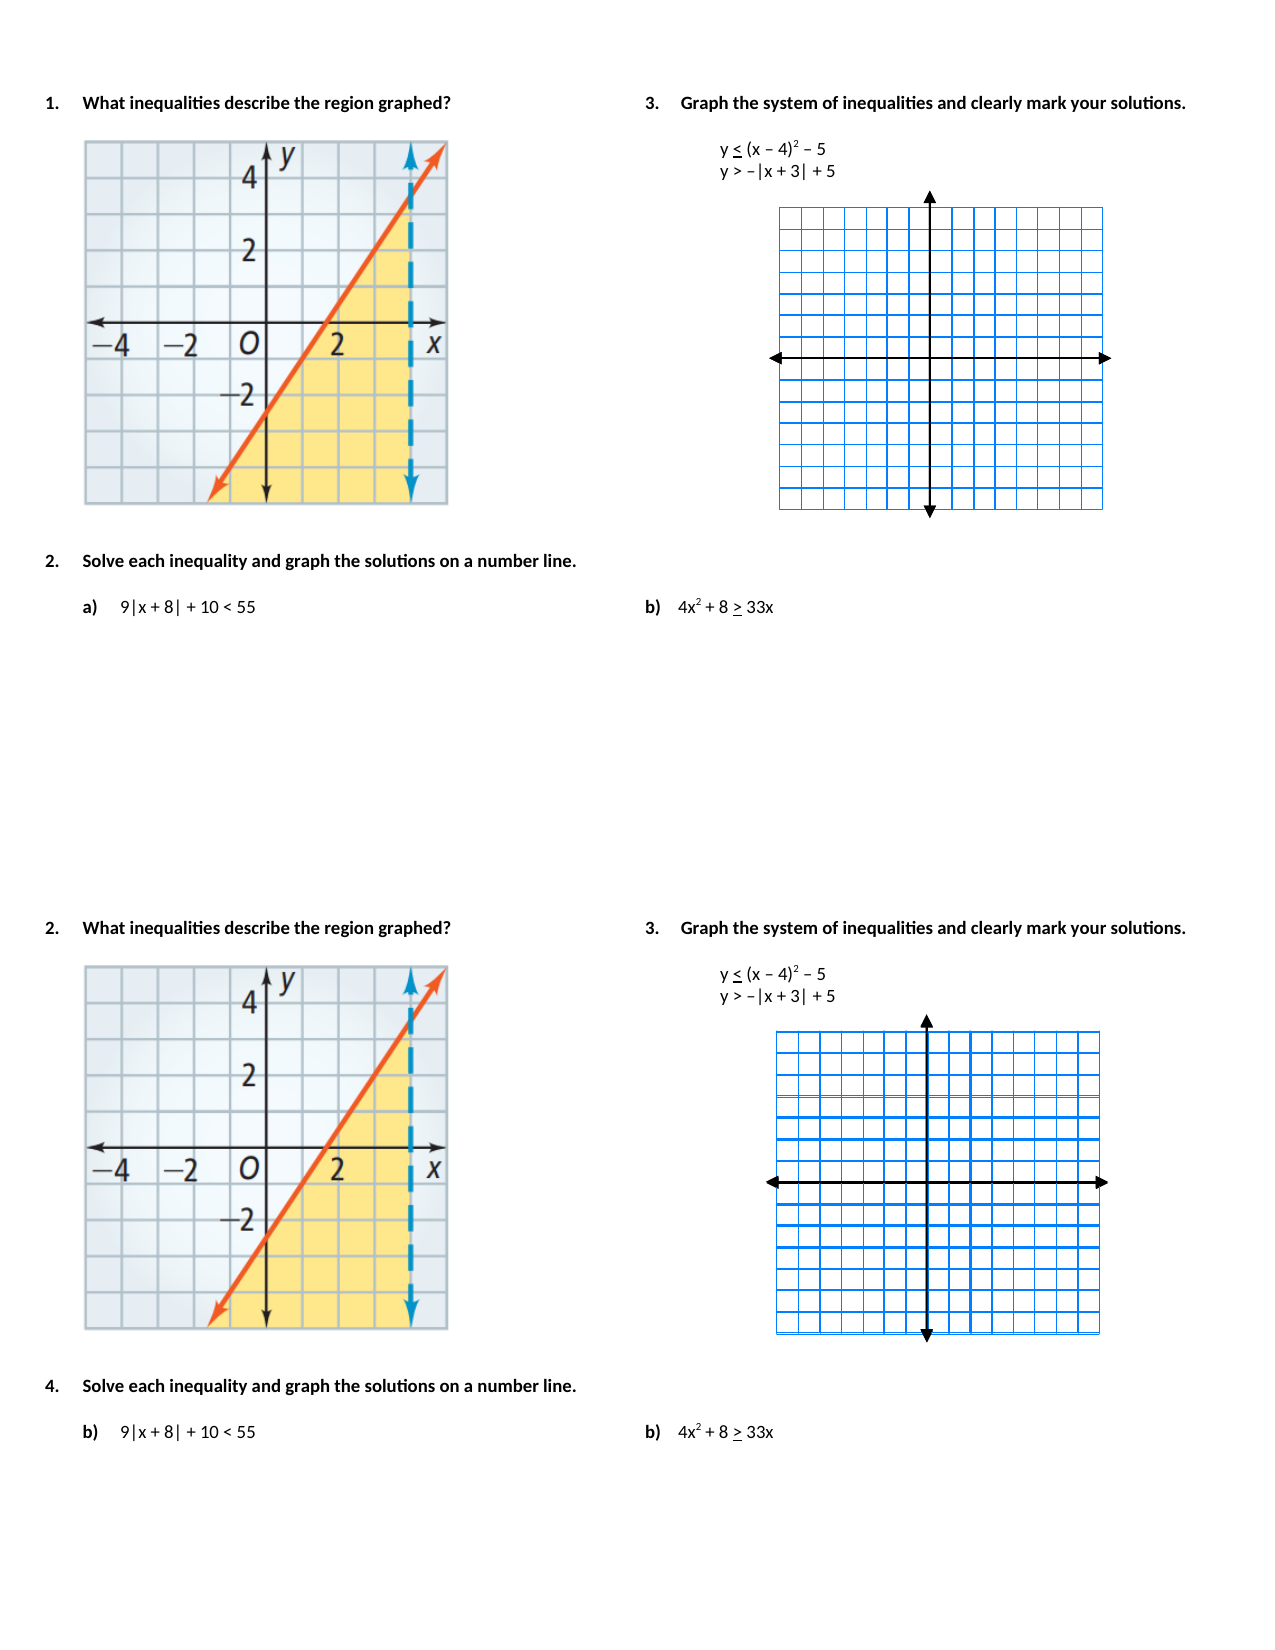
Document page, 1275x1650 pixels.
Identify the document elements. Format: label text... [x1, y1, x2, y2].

picture [69, 128, 464, 520]
picture [69, 953, 464, 1345]
list y < (x – 4)2 – 5 y > –|x + 3| + 5 [720, 137, 1230, 182]
list 9|x + 8| + 10 < 55 b) 4x2 + 8 > 33x [82, 1420, 1230, 1443]
list What inequalities describe the region graphed? 3. Graph the system of inequalities and clearly mark your solutions. [45, 91, 1230, 114]
list y < (x – 4)2 – 5 y > –|x + 3| + 5 [720, 962, 1230, 1007]
list Solve each inequality and graph the solutions on a number line. [45, 549, 1230, 572]
list Solve each inequality and graph the solutions on a number line. [45, 1374, 1230, 1397]
list What inequalities describe the region graphed? 3. Graph the system of inequalities and clearly mark your solutions. [45, 916, 1230, 939]
list 9|x + 8| + 10 < 55 b) 4x2 + 8 > 33x [82, 595, 1230, 618]
